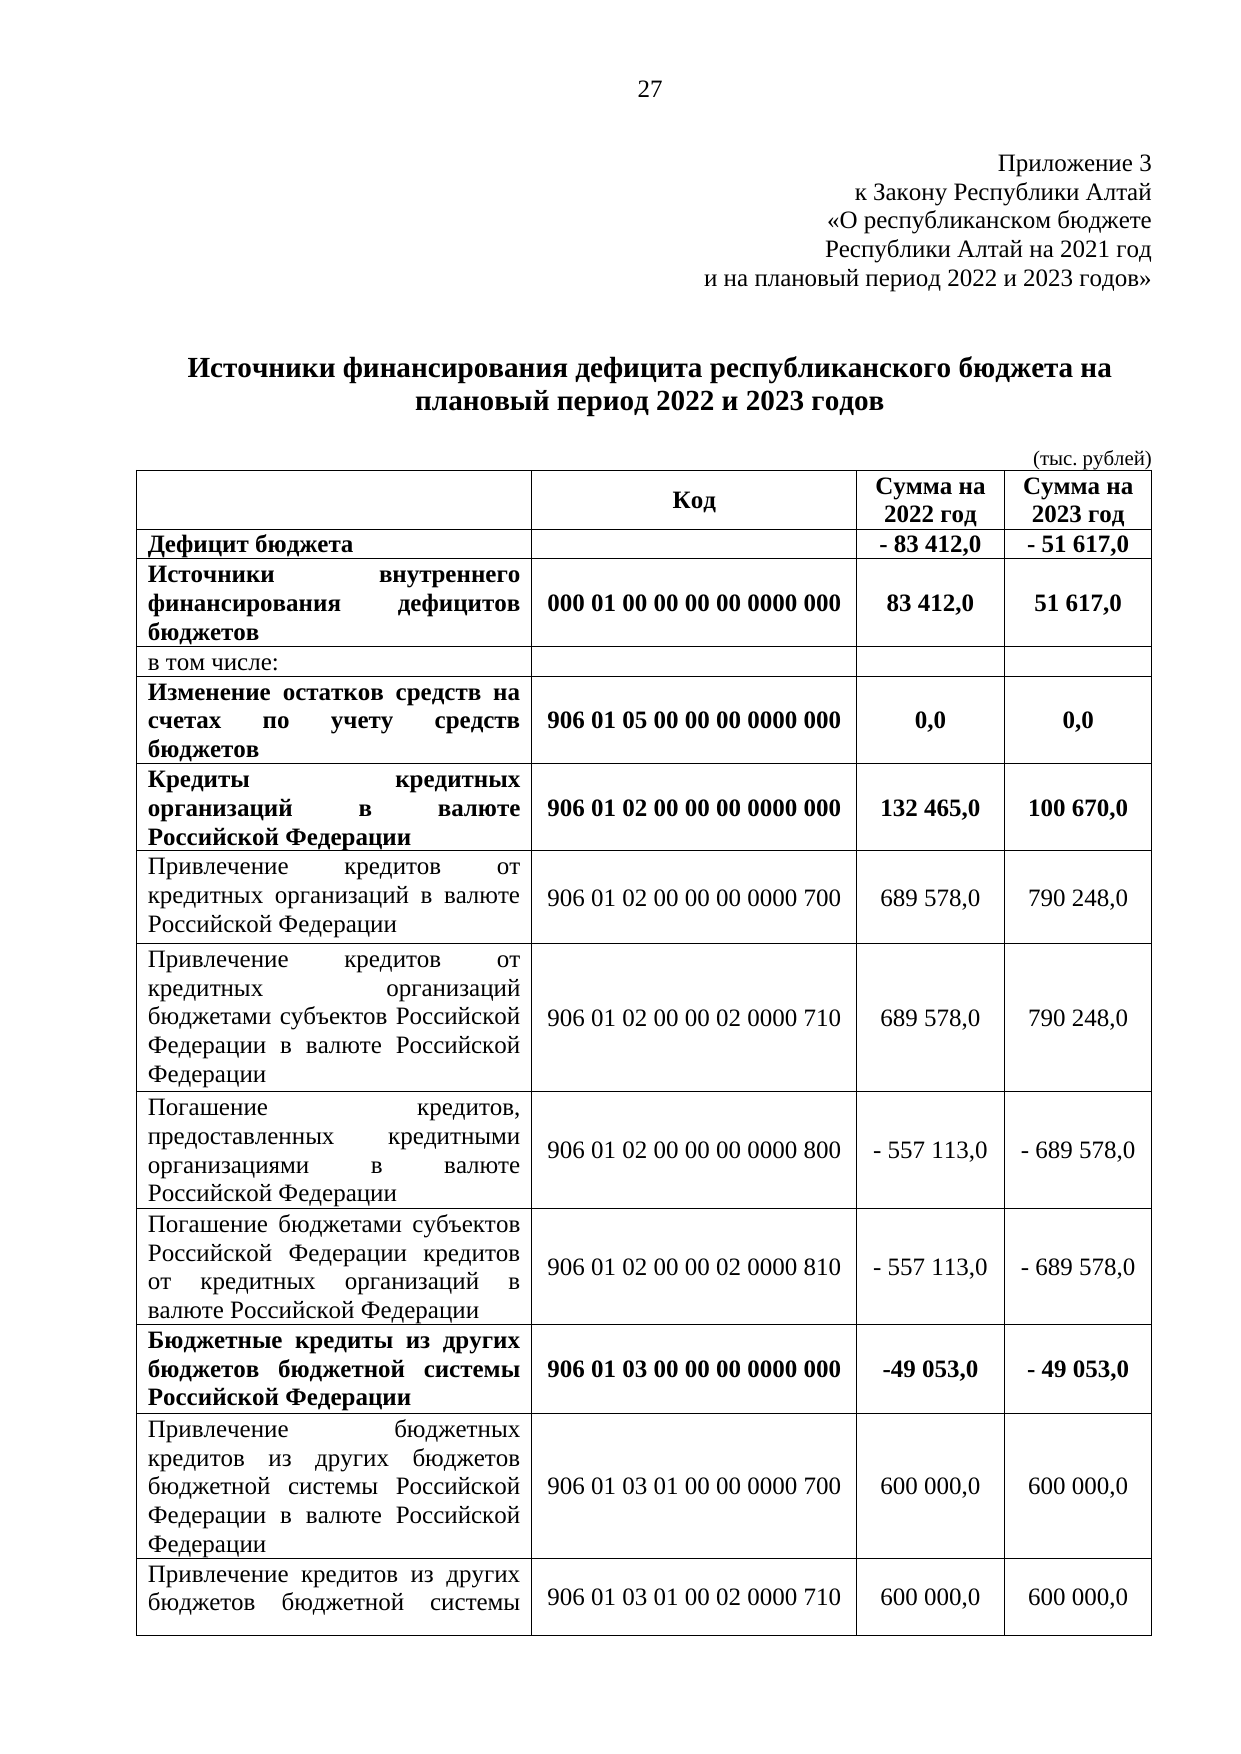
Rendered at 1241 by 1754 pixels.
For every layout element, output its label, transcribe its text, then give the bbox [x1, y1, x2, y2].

table_cell Привлечение кредитов от кредитных организаций бюджетами субъектов Российской Федерации в валюте Российской Федерации [137, 944, 531, 1091]
table_header Сумма на 2023 год [1005, 471, 1151, 528]
table_cell [532, 647, 856, 676]
table_cell - 83 412,0 [857, 530, 1004, 558]
text к Закону Республики Алтай [148, 177, 1152, 205]
table_header Сумма на 2022 год [857, 471, 1004, 528]
table_cell [1005, 647, 1151, 676]
table_cell [532, 530, 856, 558]
text Приложение 3 [148, 148, 1152, 176]
table_cell 600 000,0 [1005, 1414, 1151, 1558]
table_cell Изменение остатков средств на счетах по учету средств бюджетов [137, 677, 531, 763]
table_cell 0,0 [857, 677, 1004, 763]
table_cell - 689 578,0 [1005, 1209, 1151, 1324]
table_cell Привлечение бюджетных кредитов из других бюджетов бюджетной системы Российской Федерации в валюте Российской Федерации [137, 1414, 531, 1558]
table_cell 906 01 02 00 00 00 0000 000 [532, 764, 856, 850]
table_cell 906 01 02 00 00 00 0000 800 [532, 1092, 856, 1208]
table_cell - 51 617,0 [1005, 530, 1151, 558]
table_cell 600 000,0 [857, 1559, 1004, 1635]
table_cell - 49 053,0 [1005, 1325, 1151, 1413]
text Республики Алтай на 2021 год [148, 234, 1152, 263]
table_cell 000 01 00 00 00 00 0000 000 [532, 559, 856, 646]
table_cell Бюджетные кредиты из других бюджетов бюджетной системы Российской Федерации [137, 1325, 531, 1413]
table_cell 906 01 02 00 00 02 0000 710 [532, 944, 856, 1091]
table_cell 100 670,0 [1005, 764, 1151, 850]
table_cell -49 053,0 [857, 1325, 1004, 1413]
table_header Код [532, 471, 856, 528]
table_cell 689 578,0 [857, 944, 1004, 1091]
table_cell 689 578,0 [857, 851, 1004, 943]
table_cell Источники внутреннего финансирования дефицитов бюджетов [137, 559, 531, 646]
text и на плановый период 2022 и 2023 годов» [148, 263, 1152, 292]
table_cell 906 01 03 01 00 00 0000 700 [532, 1414, 856, 1558]
table_cell 906 01 03 00 00 00 0000 000 [532, 1325, 856, 1413]
table_cell 790 248,0 [1005, 944, 1151, 1091]
table_cell - 557 113,0 [857, 1209, 1004, 1324]
table_cell 51 617,0 [1005, 559, 1151, 646]
table_cell Кредиты кредитных организаций в валюте Российской Федерации [137, 764, 531, 850]
text (тыс. рублей) [148, 446, 1152, 470]
table_cell в том числе: [137, 647, 531, 676]
table_cell 600 000,0 [857, 1414, 1004, 1558]
table_cell 0,0 [1005, 677, 1151, 763]
table_cell [857, 647, 1004, 676]
table_cell 132 465,0 [857, 764, 1004, 850]
table_cell - 689 578,0 [1005, 1092, 1151, 1208]
table_header [137, 471, 531, 528]
table_cell Погашение кредитов, предоставленных кредитными организациями в валюте Российской Федерации [137, 1092, 531, 1208]
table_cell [137, 1559, 531, 1635]
table_cell Привлечение кредитов от кредитных организаций в валюте Российской Федерации [137, 851, 531, 943]
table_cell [532, 1559, 856, 1635]
table_cell - 557 113,0 [857, 1092, 1004, 1208]
table_cell Дефицит бюджета [137, 530, 531, 558]
table_cell Погашение бюджетами субъектов Российской Федерации кредитов от кредитных организаций в валюте Российской Федерации [137, 1209, 531, 1324]
table_cell 83 412,0 [857, 559, 1004, 646]
table_cell 906 01 02 00 00 02 0000 810 [532, 1209, 856, 1324]
table_cell 906 01 02 00 00 00 0000 700 [532, 851, 856, 943]
table_cell 790 248,0 [1005, 851, 1151, 943]
table_cell 906 01 05 00 00 00 0000 000 [532, 677, 856, 763]
text «О республиканском бюджете [148, 205, 1152, 234]
title Источники финансирования дефицита республиканского бюджета на плановый период 2022 и 2023 годов [148, 350, 1152, 417]
table_cell 600 000,0 [1005, 1559, 1151, 1635]
